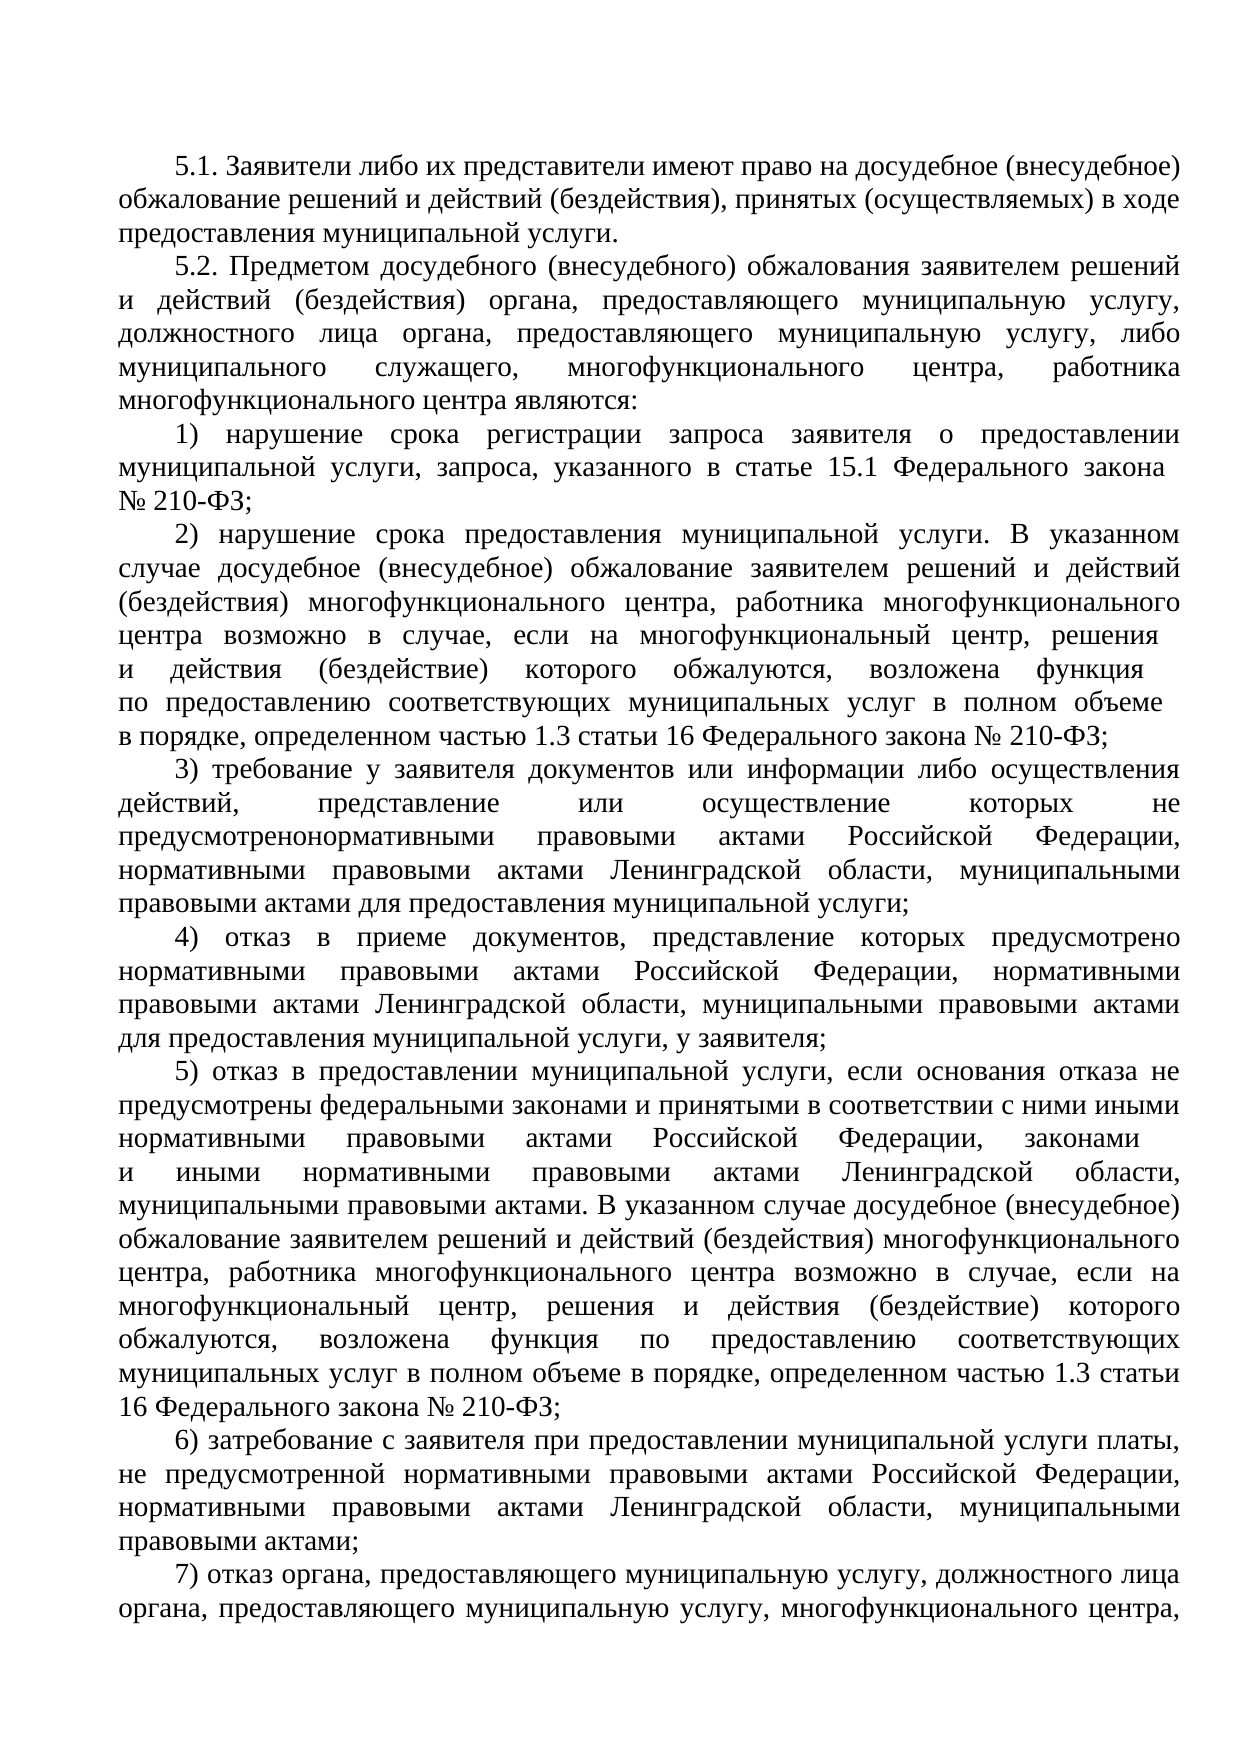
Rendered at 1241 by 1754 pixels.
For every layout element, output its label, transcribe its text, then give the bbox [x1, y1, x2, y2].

text 6) затребование с заявителя при предоставлении муниципальной услуги платы, не предусмотренной нормативными правовыми актами Российской Федерации, нормативными правовыми актами Ленинградской области, муниципальными правовыми актами; [118, 1422, 1181, 1556]
text 5.2. Предметом досудебного (внесудебного) обжалования заявителем решений и действий (бездействия) органа, предоставляющего муниципальную услугу, должностного лица органа, предоставляющего муниципальную услугу, либо муниципального служащего, многофункционального центра, работника многофункционального центра являются: [118, 248, 1181, 416]
text 2) нарушение срока предоставления муниципальной услуги. В указанном случае досудебное (внесудебное) обжалование заявителем решений и действий (бездействия) многофункционального центра, работника многофункционального центра возможно в случае, если на многофункциональный центр, решения и действия (бездействие) которого обжалуются, возложена функция по предоставлению соответствующих муниципальных услуг в полном объеме в порядке, определенном частью 1.3 статьи 16 Федерального закона № 210-ФЗ; [118, 517, 1181, 751]
text 4) отказ в приеме документов, представление которых предусмотрено нормативными правовыми актами Российской Федерации, нормативными правовыми актами Ленинградской области, муниципальными правовыми актами для предоставления муниципальной услуги, у заявителя; [118, 919, 1181, 1053]
text 3) требование у заявителя документов или информации либо осуществления действий, представление или осуществление которых не предусмотренонормативными правовыми актами Российской Федерации, нормативными правовыми актами Ленинградской области, муниципальными правовыми актами для предоставления муниципальной услуги; [118, 751, 1181, 919]
text 5.1. Заявители либо их представители имеют право на досудебное (внесудебное) обжалование решений и действий (бездействия), принятых (осуществляемых) в ходе предоставления муниципальной услуги. [118, 148, 1181, 248]
text 5) отказ в предоставлении муниципальной услуги, если основания отказа не предусмотрены федеральными законами и принятыми в соответствии с ними иными нормативными правовыми актами Российской Федерации, законами и иными нормативными правовыми актами Ленинградской области, муниципальными правовыми актами. В указанном случае досудебное (внесудебное) обжалование заявителем решений и действий (бездействия) многофункционального центра, работника многофункционального центра возможно в случае, если на многофункциональный центр, решения и действия (бездействие) которого обжалуются, возложена функция по предоставлению соответствующих муниципальных услуг в полном объеме в порядке, определенном частью 1.3 статьи 16 Федерального закона № 210-ФЗ; [118, 1053, 1181, 1422]
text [118, 1556, 1181, 1623]
text 1) нарушение срока регистрации запроса заявителя о предоставлении муниципальной услуги, запроса, указанного в статье 15.1 Федерального закона № 210-ФЗ; [118, 416, 1181, 517]
